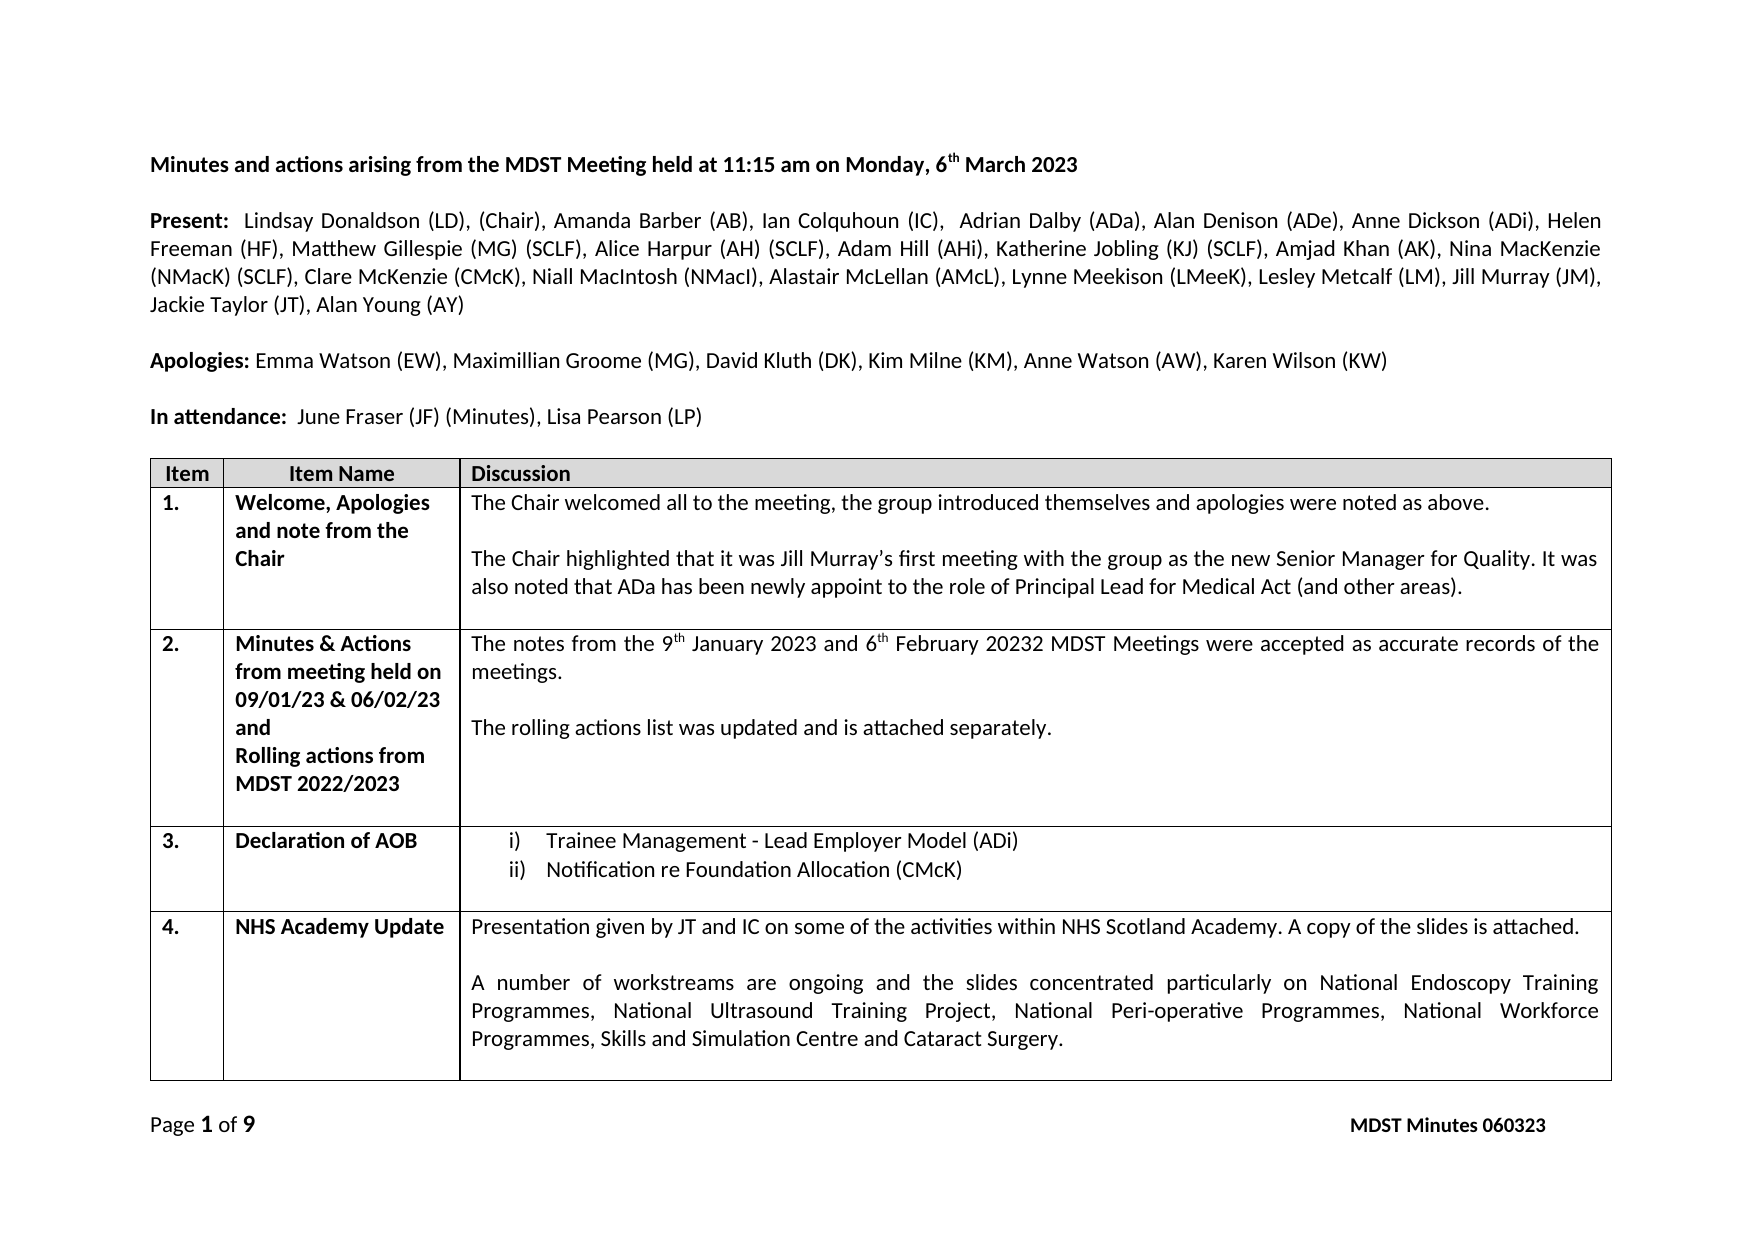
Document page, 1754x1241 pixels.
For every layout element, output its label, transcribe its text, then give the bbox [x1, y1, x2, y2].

table_cell The notes from the 9th January 2023 and 6th February 20232 MDST Meetings were accepted as accurate records of the meetings. The rolling actions list was updated and is attached separately. [461, 630, 1611, 826]
table_cell 3. [151, 827, 223, 911]
table_header Discussion [461, 459, 1611, 487]
text Present: Lindsay Donaldson (LD), (Chair), Amanda Barber (AB), Ian Colquhoun (IC), Adrian Dalby (ADa), Alan Denison (ADe), Anne Dickson (ADi), Helen Freeman (HF), Matthew Gillespie (MG) (SCLF), Alice Harpur (AH) (SCLF), Adam Hill (AHi), Katherine Jobling (KJ) (SCLF), Amjad Khan (AK), Nina MacKenzie (NMacK) (SCLF), Clare McKenzie (CMcK), Niall MacIntosh (NMacI), Alastair McLellan (AMcL), Lynne Meekison (LMeeK), Lesley Metcalf (LM), Jill Murray (JM), Jackie Taylor (JT), Alan Young (AY) [150, 206, 1604, 318]
text In attendance: June Fraser (JF) (Minutes), Lisa Pearson (LP) [150, 402, 1604, 430]
table_cell Trainee Management - Lead Employer Model (ADi) Notification re Foundation Allocation (CMcK) [461, 827, 1611, 911]
table_cell NHS Academy Update [224, 912, 459, 1080]
table_header Item [151, 459, 223, 487]
table_header Item Name [224, 459, 459, 487]
table_cell The Chair welcomed all to the meeting, the group introduced themselves and apologies were noted as above. The Chair highlighted that it was Jill Murray’s first meeting with the group as the new Senior Manager for Quality. It was also noted that ADa has been newly appoint to the role of Principal Lead for Medical Act (and other areas). [461, 488, 1611, 628]
table_cell 1. [151, 488, 223, 628]
table_cell Minutes & Actions from meeting held on 09/01/23 & 06/02/23 and Rolling actions from MDST 2022/2023 [224, 630, 459, 826]
table_cell Declaration of AOB [224, 827, 459, 911]
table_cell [461, 912, 1611, 1080]
table_cell Welcome, Apologies and note from the Chair [224, 488, 459, 628]
table_cell 4. [151, 912, 223, 1080]
text Minutes and actions arising from the MDST Meeting held at 11:15 am on Monday, 6th March 2023 [150, 150, 1604, 178]
table_cell 2. [151, 630, 223, 826]
text Apologies: Emma Watson (EW), Maximillian Groome (MG), David Kluth (DK), Kim Milne (KM), Anne Watson (AW), Karen Wilson (KW) [150, 346, 1604, 374]
